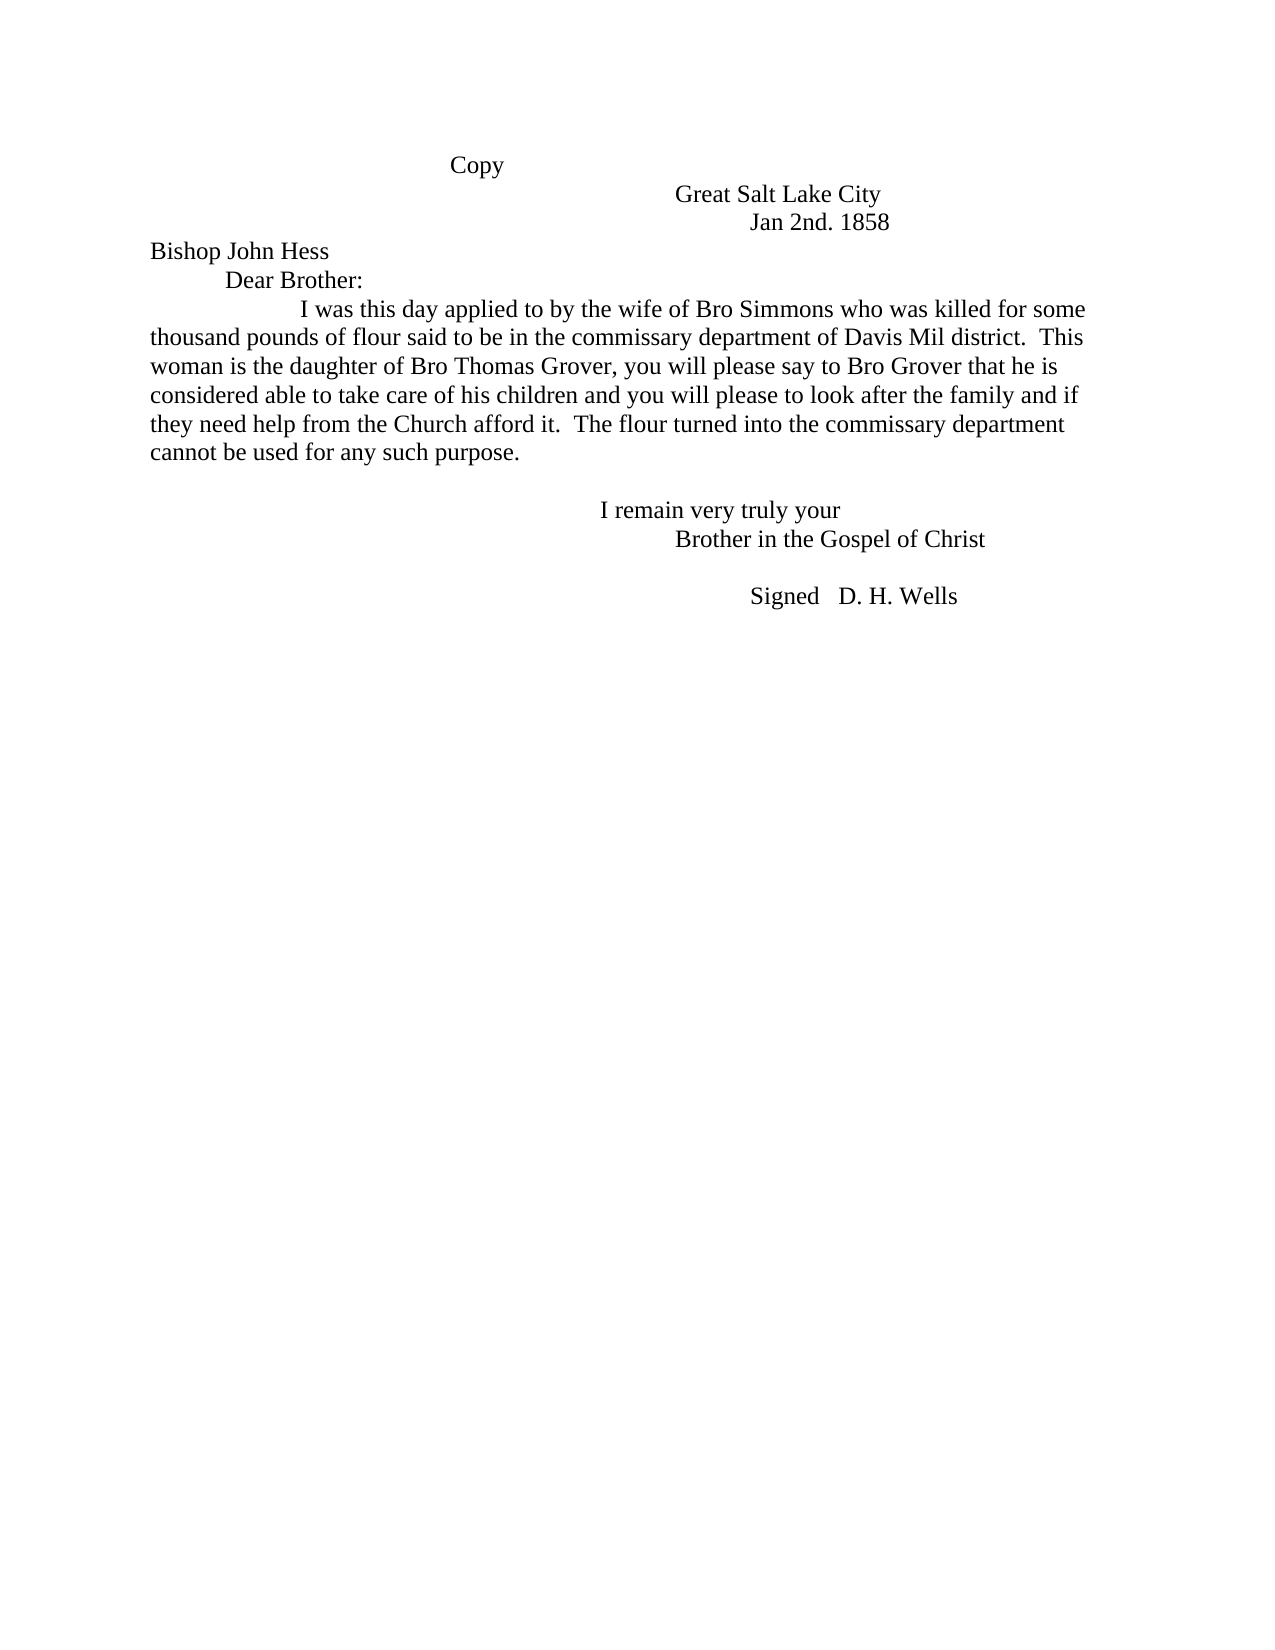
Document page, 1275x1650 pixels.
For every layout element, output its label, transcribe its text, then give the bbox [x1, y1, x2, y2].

text I was this day applied to by the wife of Bro Simmons who was killed for some thousand pounds of flour said to be in the commissary department of Davis Mil district. This woman is the daughter of Bro Thomas Grover, you will please say to Bro Grover that he is considered able to take care of his children and you will please to look after the family and if they need help from the Church afford it. The flour turned into the commissary department cannot be used for any such purpose. [150, 294, 1125, 466]
text Jan 2nd. 1858 [150, 207, 1125, 236]
text Copy [150, 150, 1125, 179]
text Dear Brother: [150, 265, 1125, 294]
text Great Salt Lake City [150, 179, 1125, 207]
text Brother in the Gospel of Christ [150, 524, 1125, 552]
text Signed D. H. Wells [150, 581, 1125, 610]
text Bishop John Hess [150, 236, 1125, 265]
text I remain very truly your [150, 495, 1125, 524]
